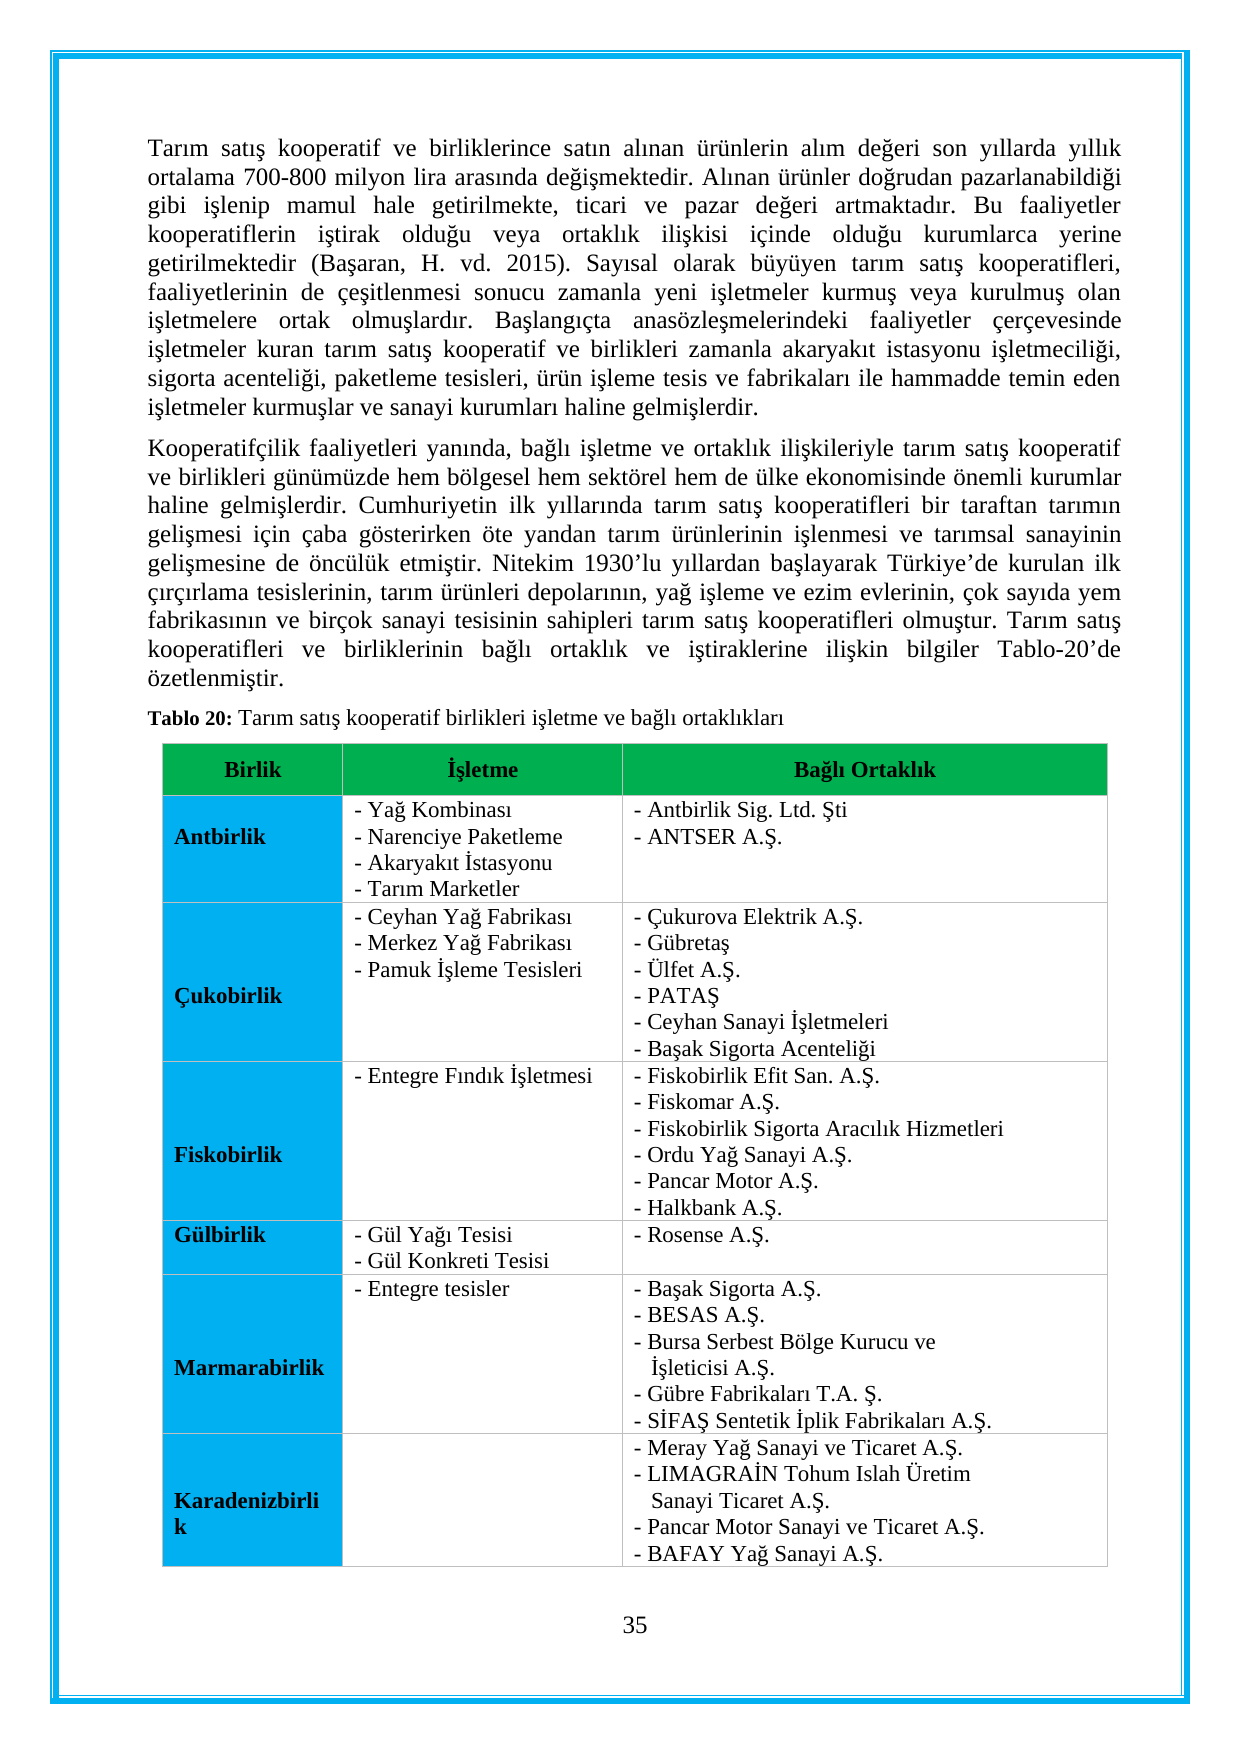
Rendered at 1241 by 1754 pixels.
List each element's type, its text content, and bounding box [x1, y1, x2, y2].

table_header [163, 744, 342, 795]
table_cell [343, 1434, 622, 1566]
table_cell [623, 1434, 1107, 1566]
text Tarım satış kooperatif ve birliklerince satın alınan ürünlerin alım değeri son yıllarda yıllık ortalama 700-800 milyon lira arasında değişmektedir. Alınan ürünler doğrudan pazarlanabildiği gibi işlenip mamul hale getirilmekte, ticari ve pazar değeri artmaktadır. Bu faaliyetler kooperatiflerin iştirak olduğu veya ortaklık ilişkisi içinde olduğu kurumlarca yerine getirilmektedir (Başaran, H. vd. 2015). Sayısal olarak büyüyen tarım satış kooperatifleri, faaliyetlerinin de çeşitlenmesi sonucu zamanla yeni işletmeler kurmuş veya kurulmuş olan işletmelere ortak olmuşlardır. Başlangıçta anasözleşmelerindeki faaliyetler çerçevesinde işletmeler kuran tarım satış kooperatif ve birlikleri zamanla akaryakıt istasyonu işletmeciliği, sigorta acenteliği, paketleme tesisleri, ürün işleme tesis ve fabrikaları ile hammadde temin eden işletmeler kurmuşlar ve sanayi kurumları haline gelmişlerdir. [147, 133, 1122, 420]
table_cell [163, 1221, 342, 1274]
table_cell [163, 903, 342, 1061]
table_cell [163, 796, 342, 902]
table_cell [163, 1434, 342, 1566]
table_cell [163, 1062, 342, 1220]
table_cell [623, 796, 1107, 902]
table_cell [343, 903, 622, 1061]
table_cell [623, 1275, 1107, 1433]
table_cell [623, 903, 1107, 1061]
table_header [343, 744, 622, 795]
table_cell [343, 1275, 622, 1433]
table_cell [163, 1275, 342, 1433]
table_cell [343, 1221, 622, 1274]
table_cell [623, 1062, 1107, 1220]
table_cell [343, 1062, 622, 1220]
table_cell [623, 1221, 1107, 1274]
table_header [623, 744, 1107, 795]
text Kooperatifçilik faaliyetleri yanında, bağlı işletme ve ortaklık ilişkileriyle tarım satış kooperatif ve birlikleri günümüzde hem bölgesel hem sektörel hem de ülke ekonomisinde önemli kurumlar haline gelmişlerdir. Cumhuriyetin ilk yıllarında tarım satış kooperatifleri bir taraftan tarımın gelişmesi için çaba gösterirken öte yandan tarım ürünlerinin işlenmesi ve tarımsal sanayinin gelişmesine de öncülük etmiştir. Nitekim 1930’lu yıllardan başlayarak Türkiye’de kurulan ilk çırçırlama tesislerinin, tarım ürünleri depolarının, yağ işleme ve ezim evlerinin, çok sayıda yem fabrikasının ve birçok sanayi tesisinin sahipleri tarım satış kooperatifleri olmuştur. Tarım satış kooperatifleri ve birliklerinin bağlı ortaklık ve iştiraklerine ilişkin bilgiler Tablo-20’de özetlenmiştir. [147, 433, 1122, 692]
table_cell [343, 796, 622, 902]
